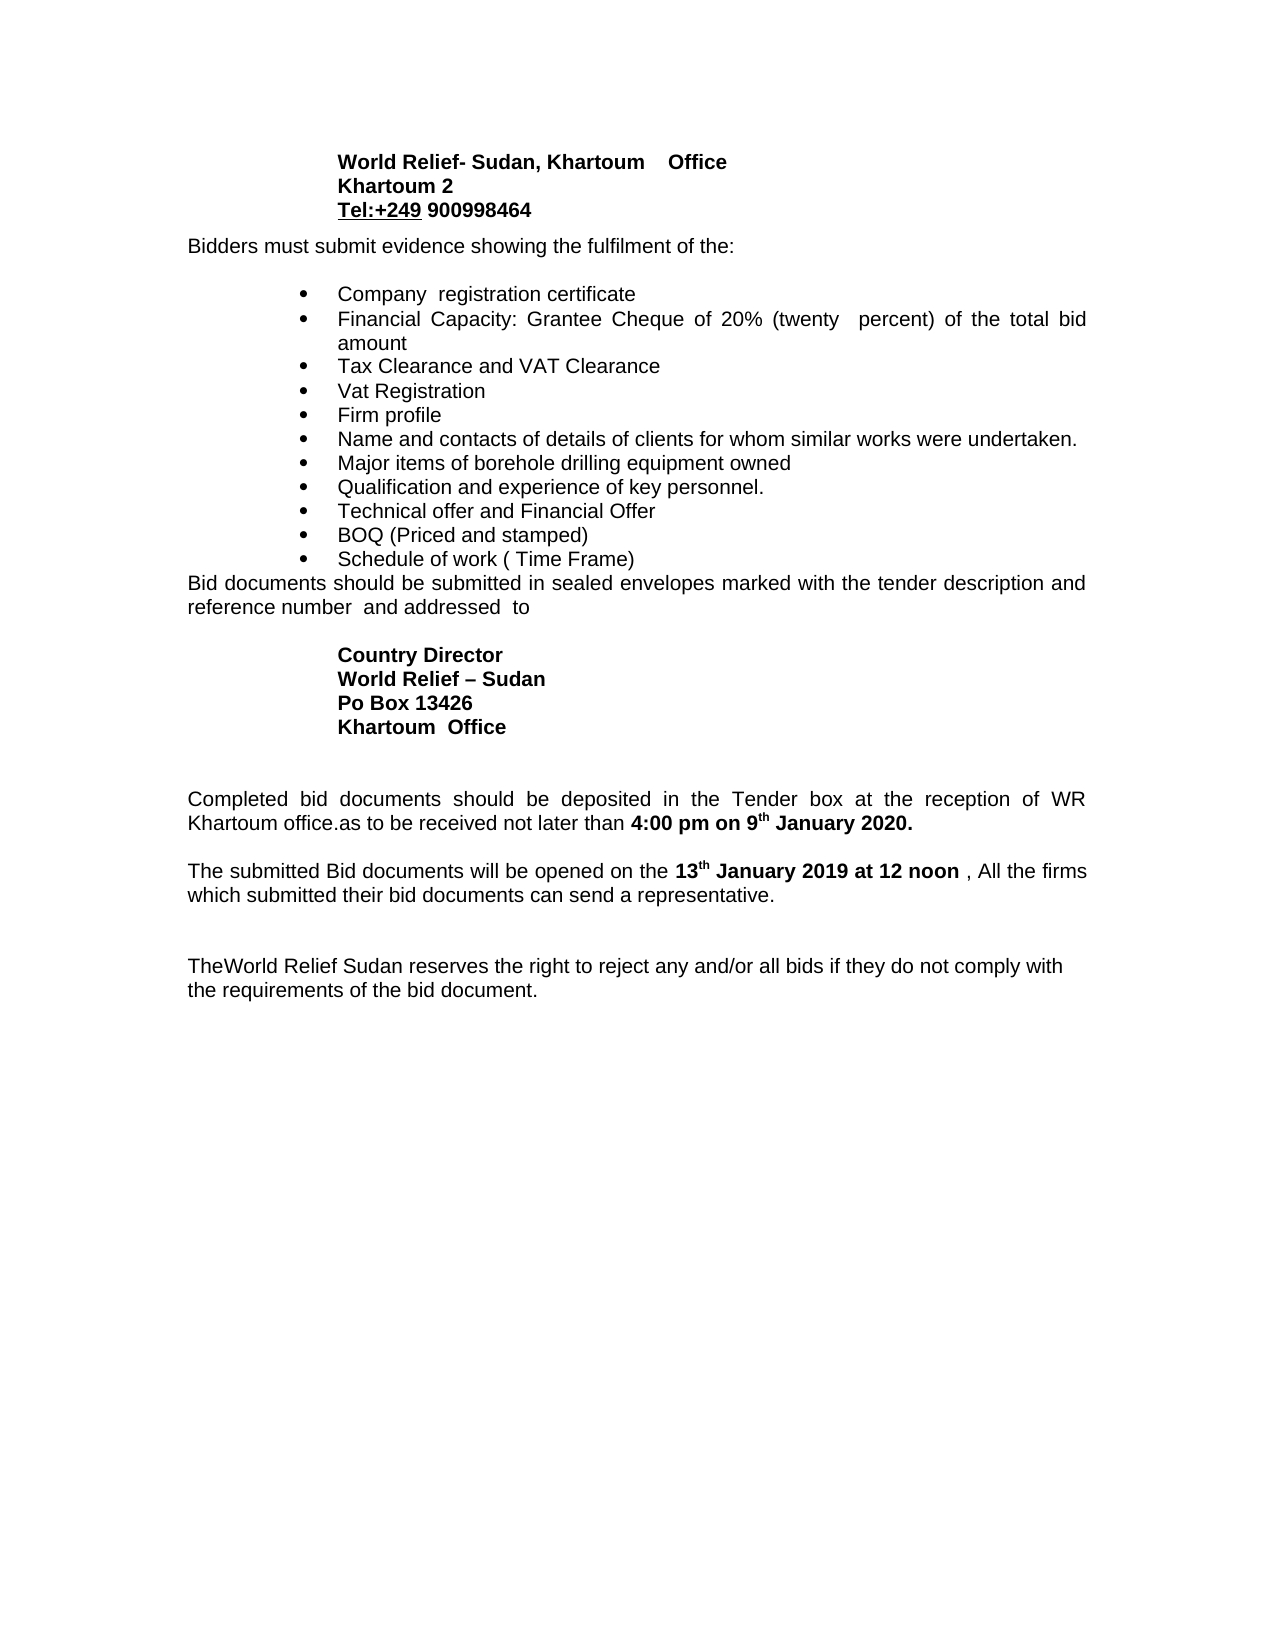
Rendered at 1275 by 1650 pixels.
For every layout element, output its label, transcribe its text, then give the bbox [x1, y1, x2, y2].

text The submitted Bid documents will be opened on the 13th January 2019 at 12 noon , All the firms which submitted their bid documents can send a representative. [187, 858, 1087, 906]
text Tel:+249 900998464 [337, 198, 1087, 222]
text Country Director [262, 643, 1087, 667]
list World Relief- Sudan, Khartoum Office [337, 150, 1087, 174]
text Completed bid documents should be deposited in the Tender box at the reception of WR Khartoum office.as to be received not later than 4:00 pm on 9th January 2020. [187, 787, 1087, 834]
text Po Box 13426 [262, 691, 1087, 715]
list Khartoum 2 [337, 174, 1087, 198]
list Name and contacts of details of clients for whom similar works were undertaken. [300, 427, 1087, 451]
text TheWorld Relief Sudan reserves the right to reject any and/or all bids if they do not comply with the requirements of the bid document. [187, 954, 1087, 1002]
list Schedule of work ( Time Frame) [300, 547, 1087, 571]
list Technical offer and Financial Offer [300, 499, 1087, 523]
list Tax Clearance and VAT Clearance [300, 354, 1087, 378]
list Vat Registration [300, 378, 1087, 402]
list Financial Capacity: Grantee Cheque of 20% (twenty percent) of the total bid amount [300, 306, 1087, 354]
list Major items of borehole drilling equipment owned [300, 451, 1087, 475]
list BOQ (Priced and stamped) [300, 523, 1087, 547]
text Bidders must submit evidence showing the fulfilment of the: [187, 234, 1087, 258]
list Firm profile [300, 402, 1087, 427]
text World Relief – Sudan [262, 667, 1087, 691]
text Bid documents should be submitted in sealed envelopes marked with the tender description and reference number and addressed to [187, 571, 1087, 619]
text Khartoum Office [262, 715, 1087, 739]
list Qualification and experience of key personnel. [300, 475, 1087, 499]
list Company registration certificate [300, 282, 1087, 306]
